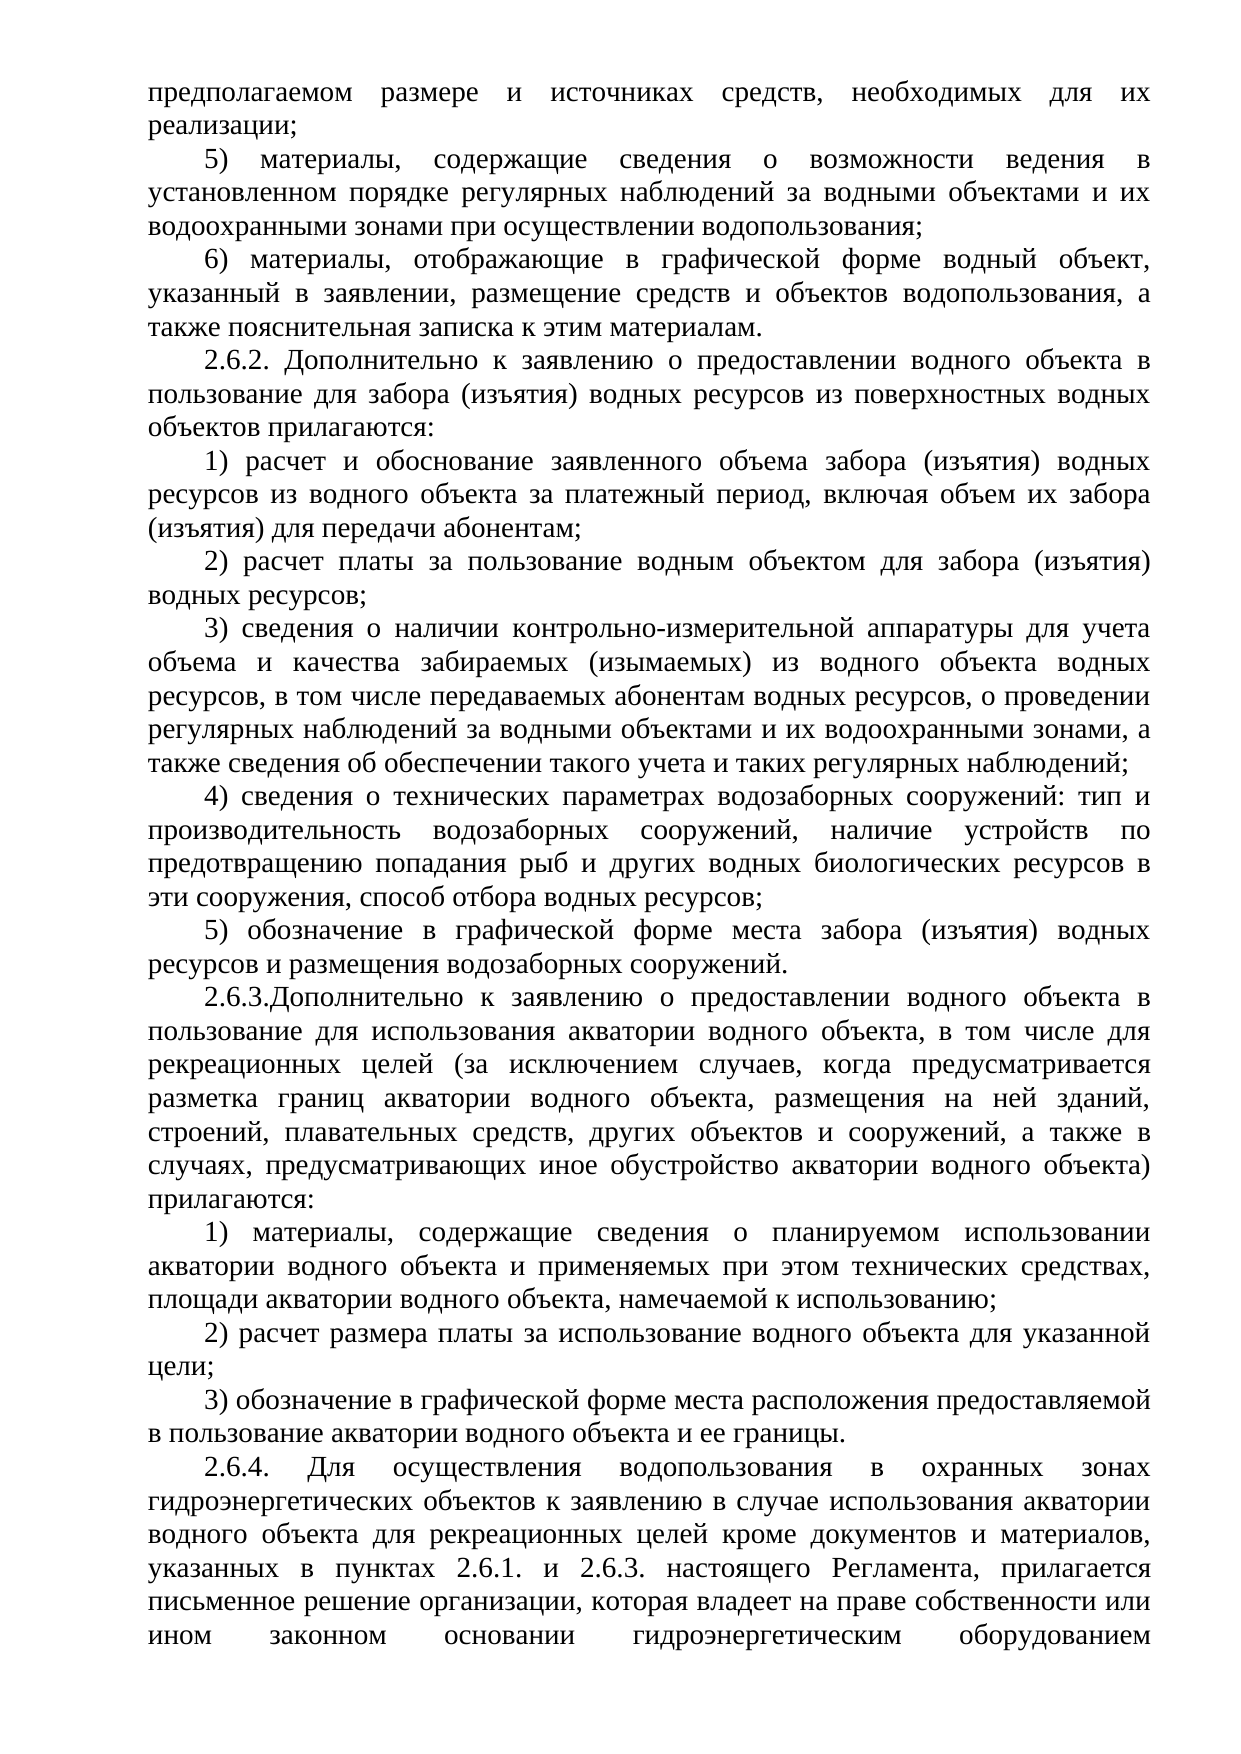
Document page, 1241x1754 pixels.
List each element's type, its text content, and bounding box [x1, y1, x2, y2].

text 5) материалы, содержащие сведения о возможности ведения в установленном порядке регулярных наблюдений за водными объектами и их водоохранными зонами при осуществлении водопользования; [148, 141, 1152, 242]
text 1) материалы, содержащие сведения о планируемом использовании акватории водного объекта и применяемых при этом технических средствах, площади акватории водного объекта, намечаемой к использованию; [148, 1214, 1152, 1315]
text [148, 74, 1152, 141]
text 6) материалы, отображающие в графической форме водный объект, указанный в заявлении, размещение средств и объектов водопользования, а также пояснительная записка к этим материалам. [148, 242, 1152, 342]
text 3) обозначение в графической форме места расположения предоставляемой в пользование акватории водного объекта и ее границы. [148, 1382, 1152, 1449]
text 2.6.3.Дополнительно к заявлению о предоставлении водного объекта в пользование для использования акватории водного объекта, в том числе для рекреационных целей (за исключением случаев, когда предусматривается разметка границ акватории водного объекта, размещения на ней зданий, строений, плавательных средств, других объектов и сооружений, а также в случаях, предусматривающих иное обустройство акватории водного объекта) прилагаются: [148, 979, 1152, 1214]
text 1) расчет и обоснование заявленного объема забора (изъятия) водных ресурсов из водного объекта за платежный период, включая объем их забора (изъятия) для передачи абонентам; [148, 443, 1152, 543]
text 2) расчет размера платы за использование водного объекта для указанной цели; [148, 1315, 1152, 1382]
text 2.6.2. Дополнительно к заявлению о предоставлении водного объекта в пользование для забора (изъятия) водных ресурсов из поверхностных водных объектов прилагаются: [148, 342, 1152, 443]
text 3) сведения о наличии контрольно-измерительной аппаратуры для учета объема и качества забираемых (изымаемых) из водного объекта водных ресурсов, в том числе передаваемых абонентам водных ресурсов, о проведении регулярных наблюдений за водными объектами и их водоохранными зонами, а также сведения об обеспечении такого учета и таких регулярных наблюдений; [148, 611, 1152, 778]
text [148, 1449, 1152, 1650]
text 4) сведения о технических параметрах водозаборных сооружений: тип и производительность водозаборных сооружений, наличие устройств по предотвращению попадания рыб и других водных биологических ресурсов в эти сооружения, способ отбора водных ресурсов; [148, 778, 1152, 912]
text 2) расчет платы за пользование водным объектом для забора (изъятия) водных ресурсов; [148, 543, 1152, 611]
text 5) обозначение в графической форме места забора (изъятия) водных ресурсов и размещения водозаборных сооружений. [148, 912, 1152, 979]
